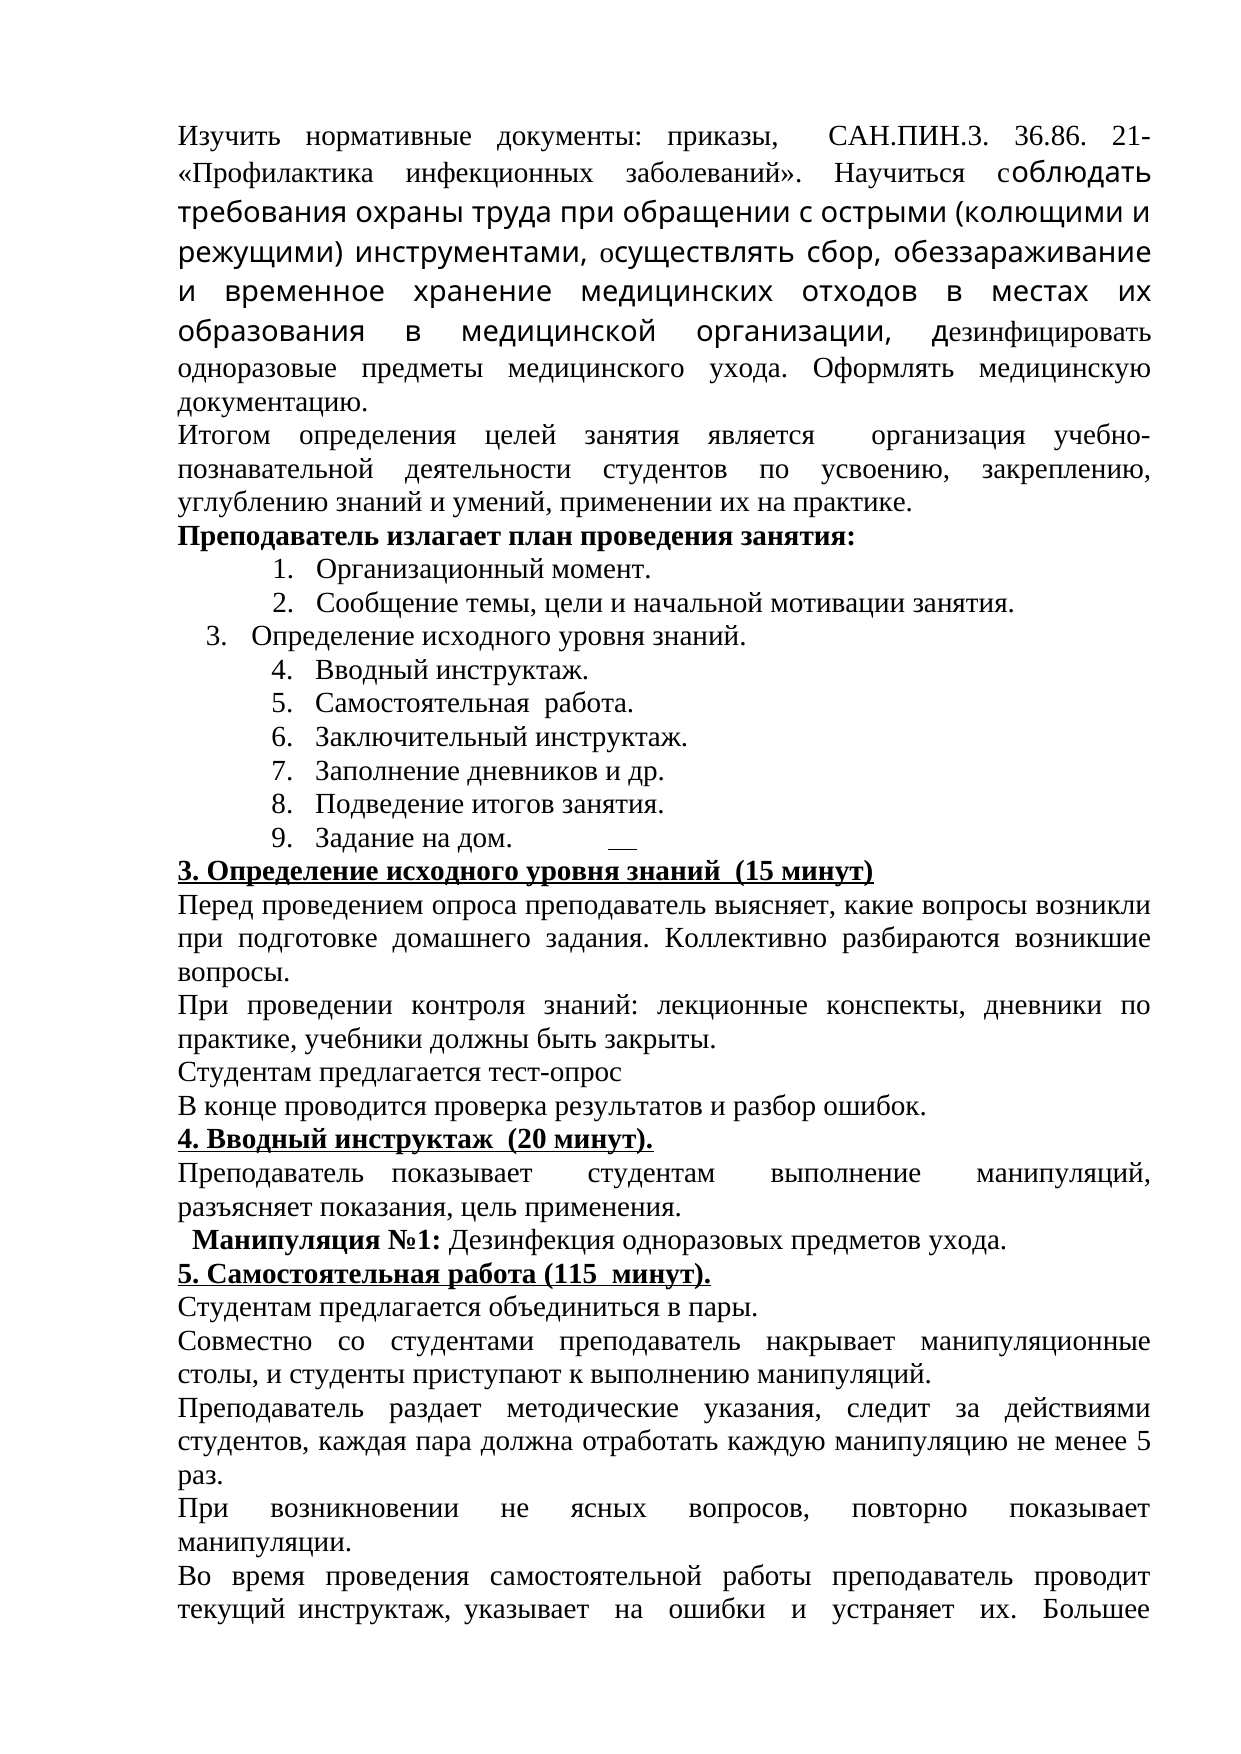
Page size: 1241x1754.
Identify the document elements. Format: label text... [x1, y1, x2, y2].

text 4. Вводный инструктаж (20 минут). [177, 1122, 1152, 1155]
text 3. Определение исходного уровня знаний (15 минут) [177, 853, 1152, 887]
text Изучить нормативные документы: приказы, САН.ПИН.3. 36.86. 21- «Профилактика инфекционных заболеваний». Научиться соблюдать требования охраны труда при обращении с острыми (колющими и режущими) инструментами, осуществлять сбор, обеззараживание и временное хранение медицинских отходов в местах их образования в медицинской организации, дезинфицировать одноразовые предметы медицинского ухода. Оформлять медицинскую документацию. [177, 118, 1152, 417]
text Студентам предлагается объединиться в пары. [177, 1289, 1152, 1323]
text При проведении контроля знаний: лекционные конспекты, дневники по практике, учебники должны быть закрыты. [177, 987, 1152, 1054]
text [177, 1558, 1152, 1625]
text 5. Самостоятельная работа. [103, 686, 1152, 719]
text Совместно со студентами преподаватель накрывает манипуляционные столы, и студенты приступают к выполнению манипуляций. [177, 1323, 1152, 1390]
text 1. Организационный момент. [177, 551, 1152, 585]
text 5. Самостоятельная работа (115 минут). [177, 1256, 1152, 1289]
text Преподаватель раздает методические указания, следит за действиями студентов, каждая пара должна отработать каждую манипуляцию не менее 5 раз. [177, 1390, 1152, 1491]
text При возникновении не ясных вопросов, повторно показывает манипуляции. [177, 1491, 1152, 1558]
text Преподаватель показывает студентам выполнение манипуляций, разъясняет показания, цель применения. [177, 1155, 1152, 1222]
text 9. Задание на дом. [103, 820, 1152, 853]
text Студентам предлагается тест-опрос [177, 1054, 1152, 1088]
text 7. Заполнение дневников и др. [103, 753, 1152, 786]
text 4. Вводный инструктаж. [103, 652, 1152, 686]
list Определение исходного уровня знаний. [177, 618, 1152, 652]
text Перед проведением опроса преподаватель выясняет, какие вопросы возникли при подготовке домашнего задания. Коллективно разбираются возникшие вопросы. [177, 887, 1152, 987]
text 8. Подведение итогов занятия. [103, 786, 1152, 820]
text Манипуляция №1: Дезинфекция одноразовых предметов ухода. [177, 1222, 1152, 1256]
text 6. Заключительный инструктаж. [103, 719, 1152, 753]
text В конце проводится проверка результатов и разбор ошибок. [177, 1088, 1152, 1122]
text Итогом определения целей занятия является организация учебно-познавательной деятельности студентов по усвоению, закреплению, углублению знаний и умений, применении их на практике. [177, 417, 1152, 518]
text Преподаватель излагает план проведения занятия: [177, 518, 1152, 551]
text 2. Сообщение темы, цели и начальной мотивации занятия. [177, 585, 1152, 618]
